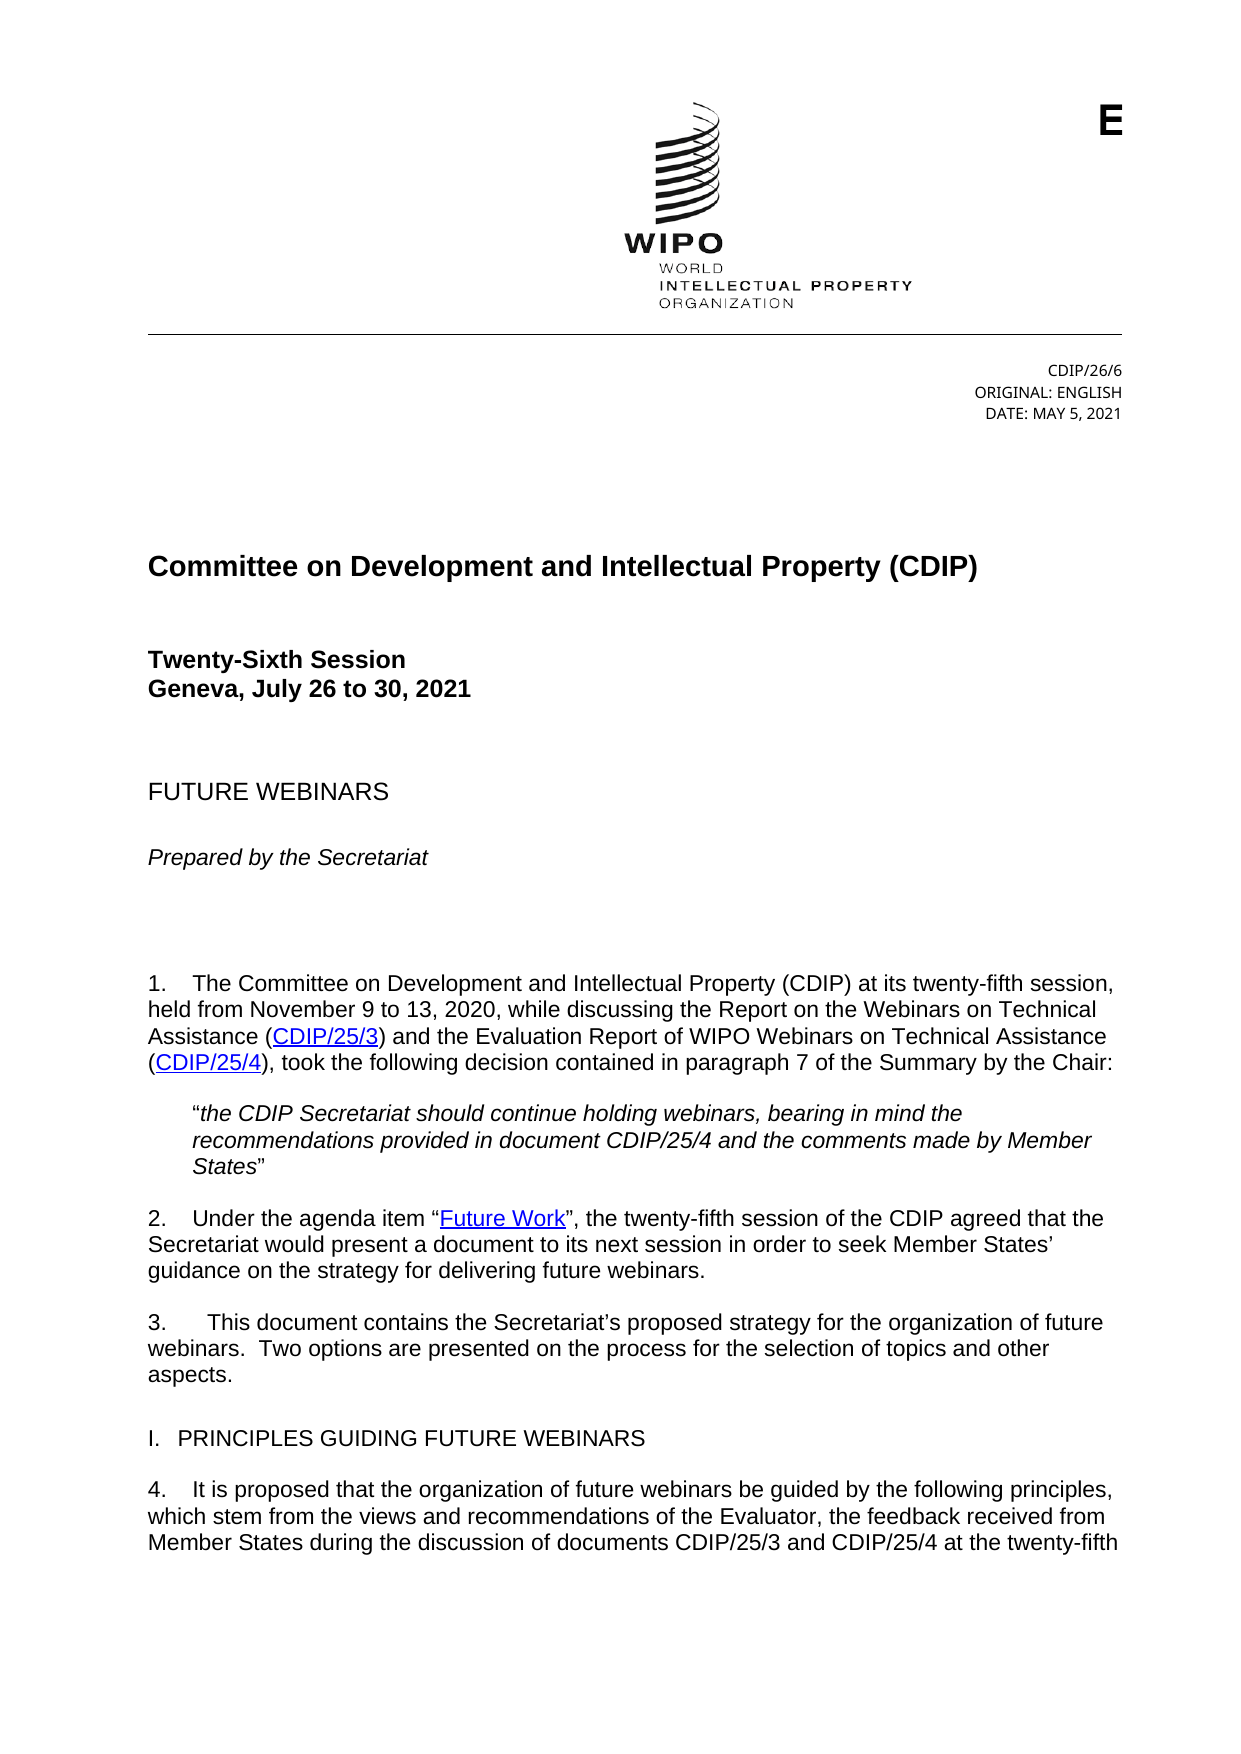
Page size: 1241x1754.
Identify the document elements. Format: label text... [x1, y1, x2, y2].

list This document contains the Secretariat’s proposed strategy for the organization of future webinars. Two options are presented on the process for the selection of topics and other aspects. [148, 1308, 1122, 1388]
text ORIGINAL: ENGLISH [148, 381, 1122, 403]
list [148, 1476, 1122, 1556]
list The Committee on Development and Intellectual Property (CDIP) at its twenty-fifth session, held from November 9 to 13, 2020, while discussing the Report on the Webinars on Technical Assistance (CDIP/25/3) and the Evaluation Report of WIPO Webinars on Technical Assistance (CDIP/25/4), took the following decision contained in paragraph 7 of the Summary by the Chair: [148, 970, 1122, 1075]
list Under the agenda item “Future Work”, the twenty-fifth session of the CDIP agreed that the Secretariat would present a document to its next session in order to seek Member States’ guidance on the strategy for delivering future webinars. [148, 1204, 1122, 1283]
subtitle Committee on Development and Intellectual Property (CDIP) [148, 549, 1122, 582]
text Twenty-Sixth Session Geneva, July 26 to 30, 2021 [148, 645, 1122, 702]
picture [623, 96, 1123, 312]
list “the CDIP Secretariat should continue holding webinars, bearing in mind the recommendations provided in document CDIP/25/4 and the comments made by Member States” [192, 1100, 1122, 1179]
text DATE: MAY 5, 2021 [148, 403, 1122, 424]
subtitle PRINCIPLES GUIDING FUTURE WEBINARS [148, 1425, 1122, 1451]
text FUTURE WEBINARS [148, 777, 1122, 806]
list Prepared by the Secretariat [148, 844, 1122, 870]
text CDIP/26/6 [148, 360, 1122, 381]
